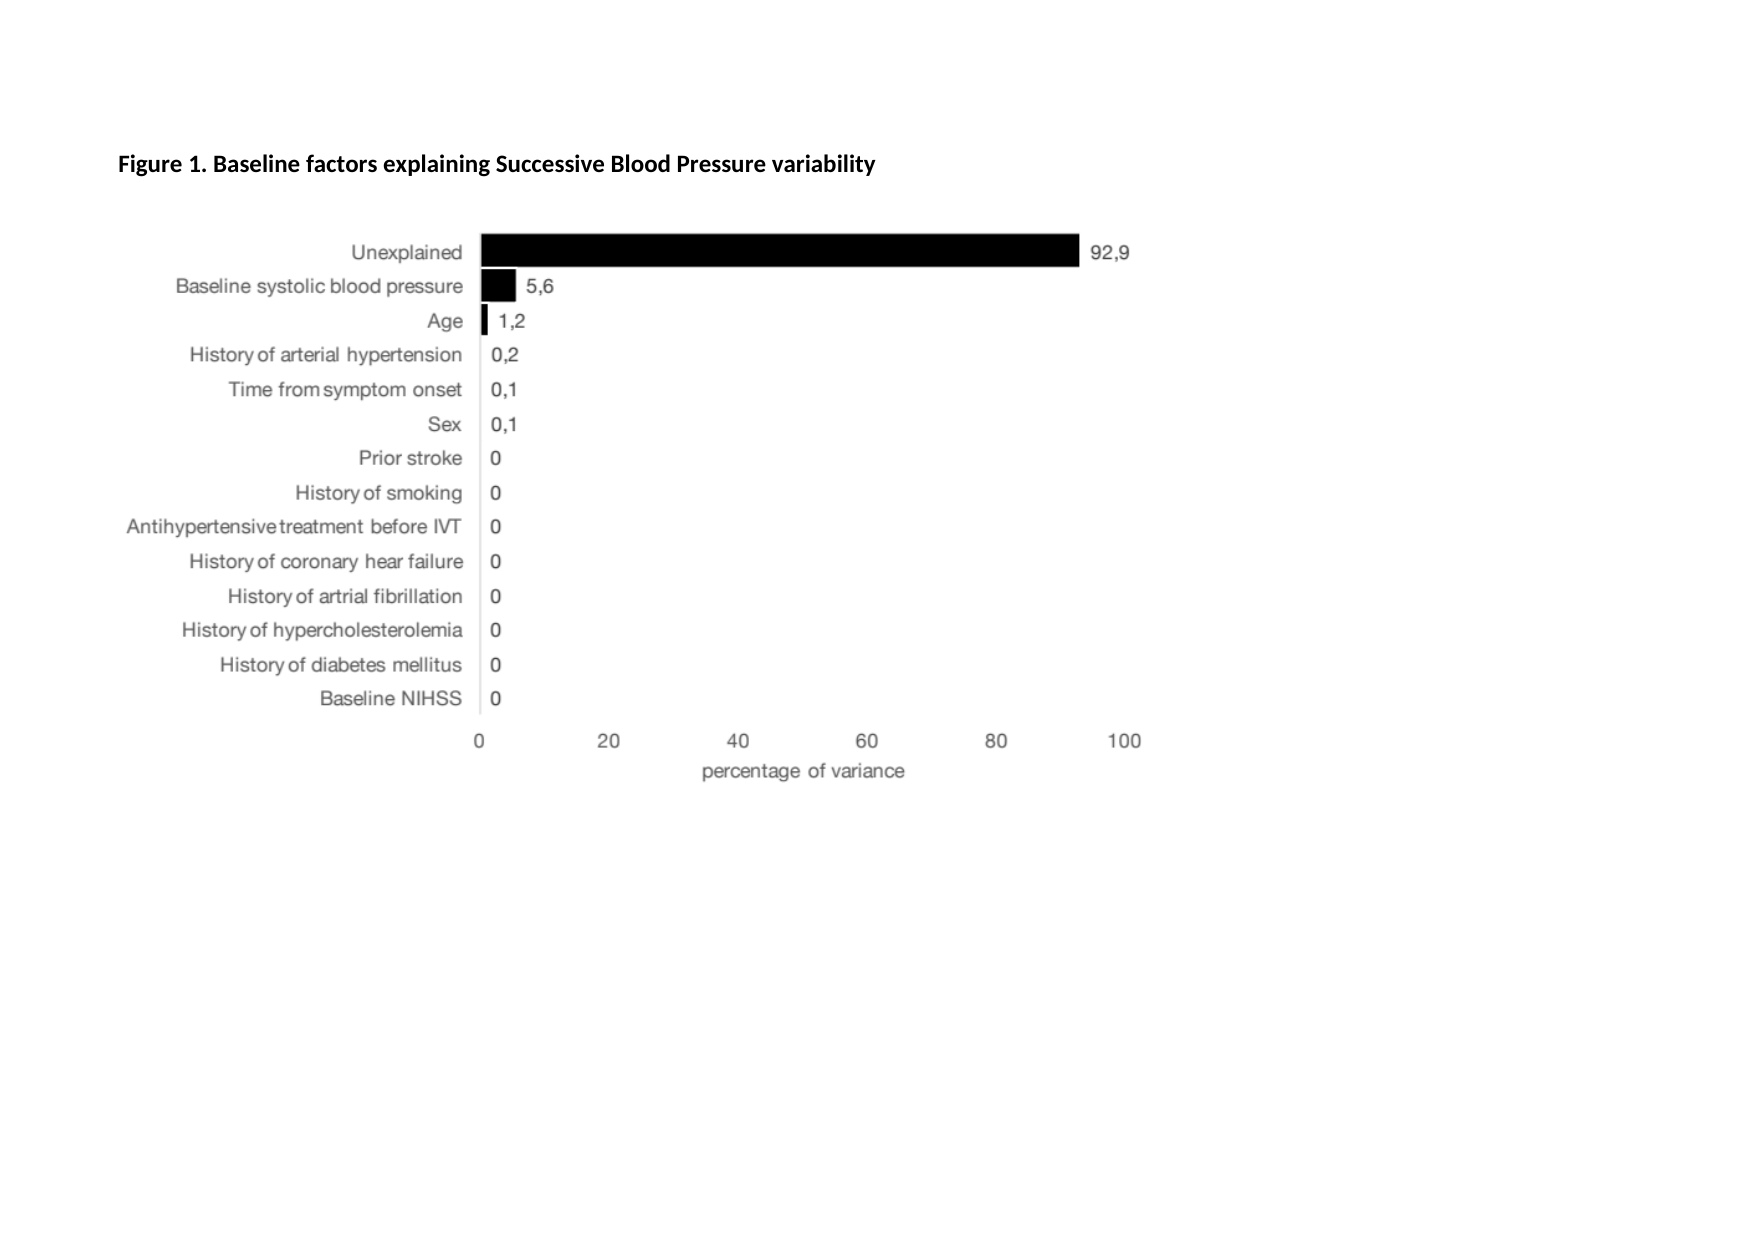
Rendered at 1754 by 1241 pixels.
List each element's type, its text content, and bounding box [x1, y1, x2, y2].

text Figure 1. Baseline factors explaining Successive Blood Pressure variability [118, 148, 1606, 178]
